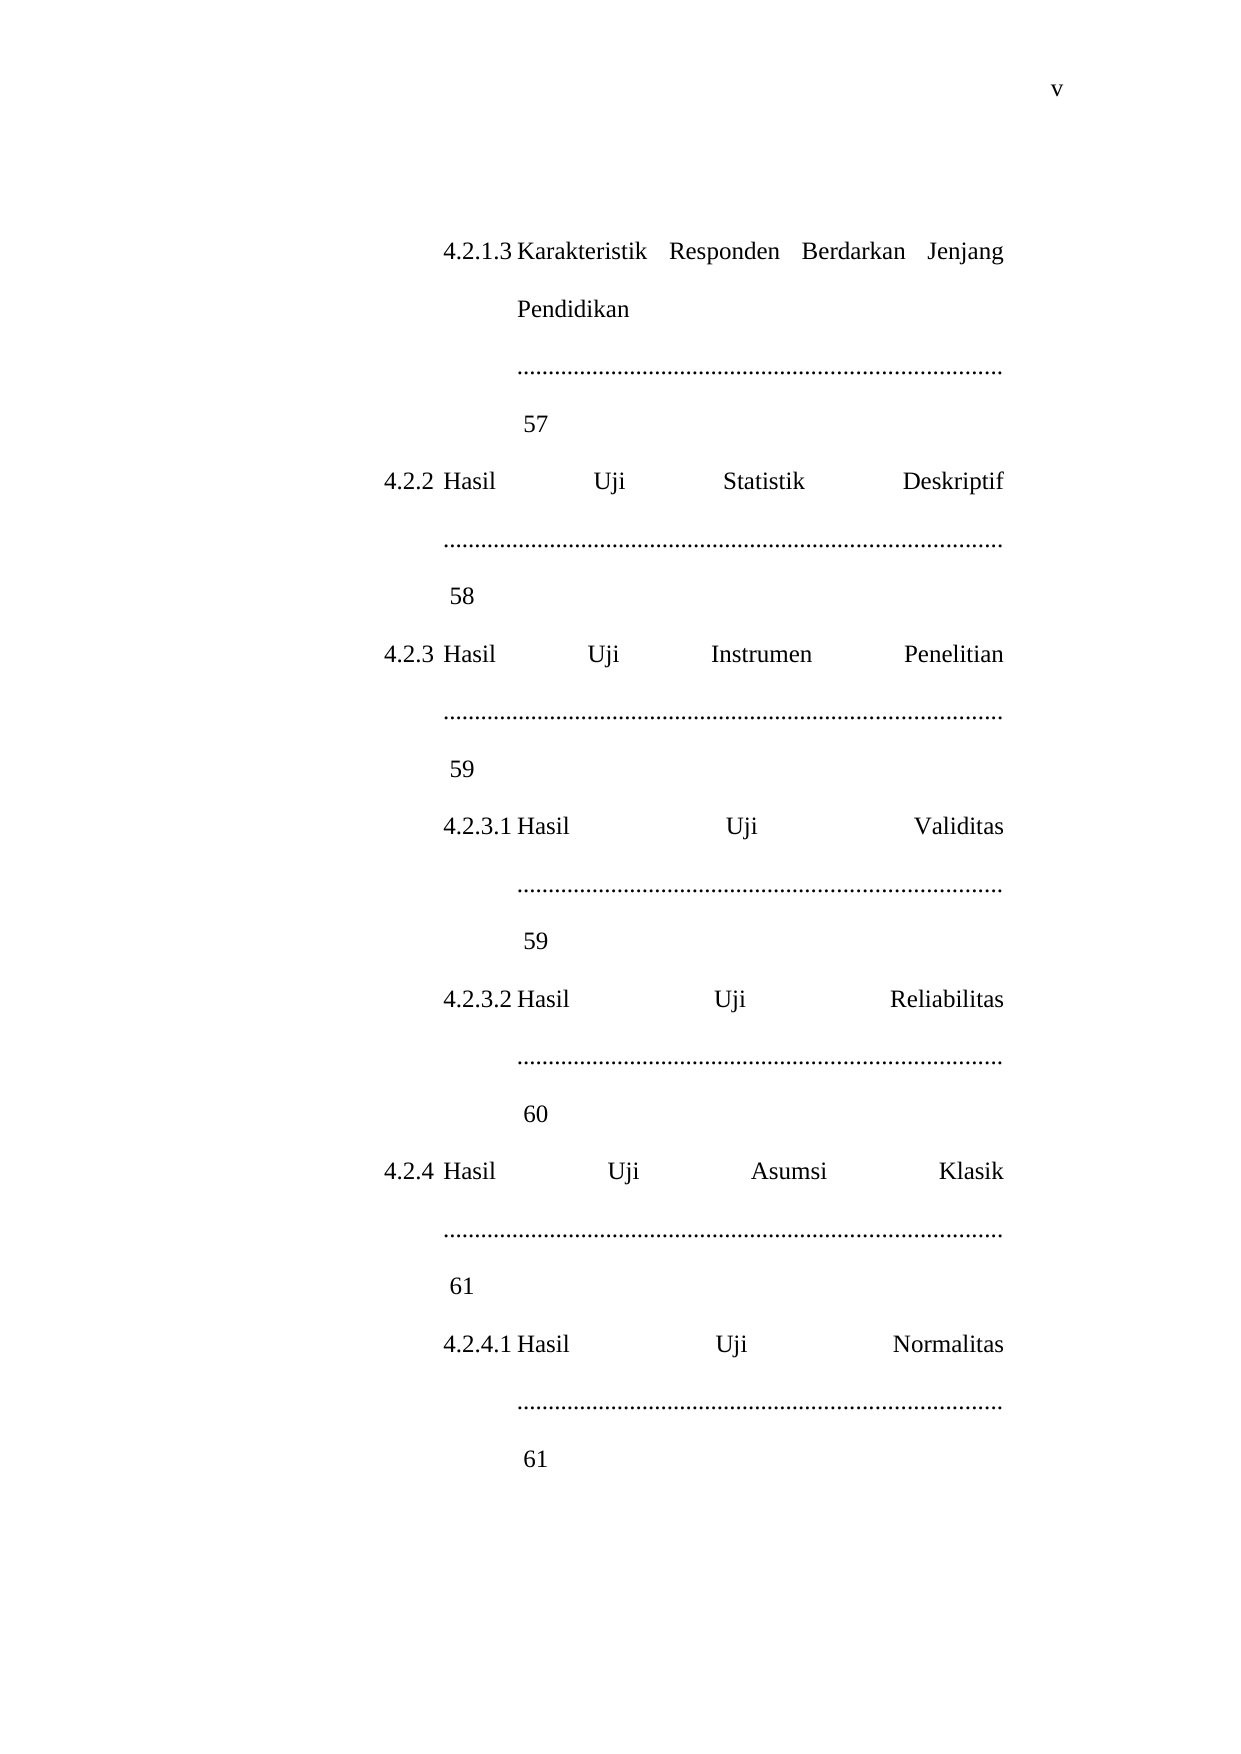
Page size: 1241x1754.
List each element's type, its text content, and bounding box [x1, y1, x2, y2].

text 4.2.4 Hasil Uji Asumsi Klasik 61 [384, 1156, 1004, 1300]
text 4.2.3 Hasil Uji Instrumen Penelitian 59 [384, 639, 1004, 782]
text 4.2.3.2 Hasil Uji Reliabilitas 60 [443, 984, 1004, 1127]
text 4.2.1.3 Karakteristik Responden Berdarkan Jenjang Pendidikan 57 [443, 236, 1004, 437]
text 4.2.3.1 Hasil Uji Validitas 59 [443, 811, 1004, 955]
text 4.2.4.1 Hasil Uji Normalitas 61 [443, 1329, 1004, 1472]
text 4.2.2 Hasil Uji Statistik Deskriptif 58 [384, 466, 1004, 610]
